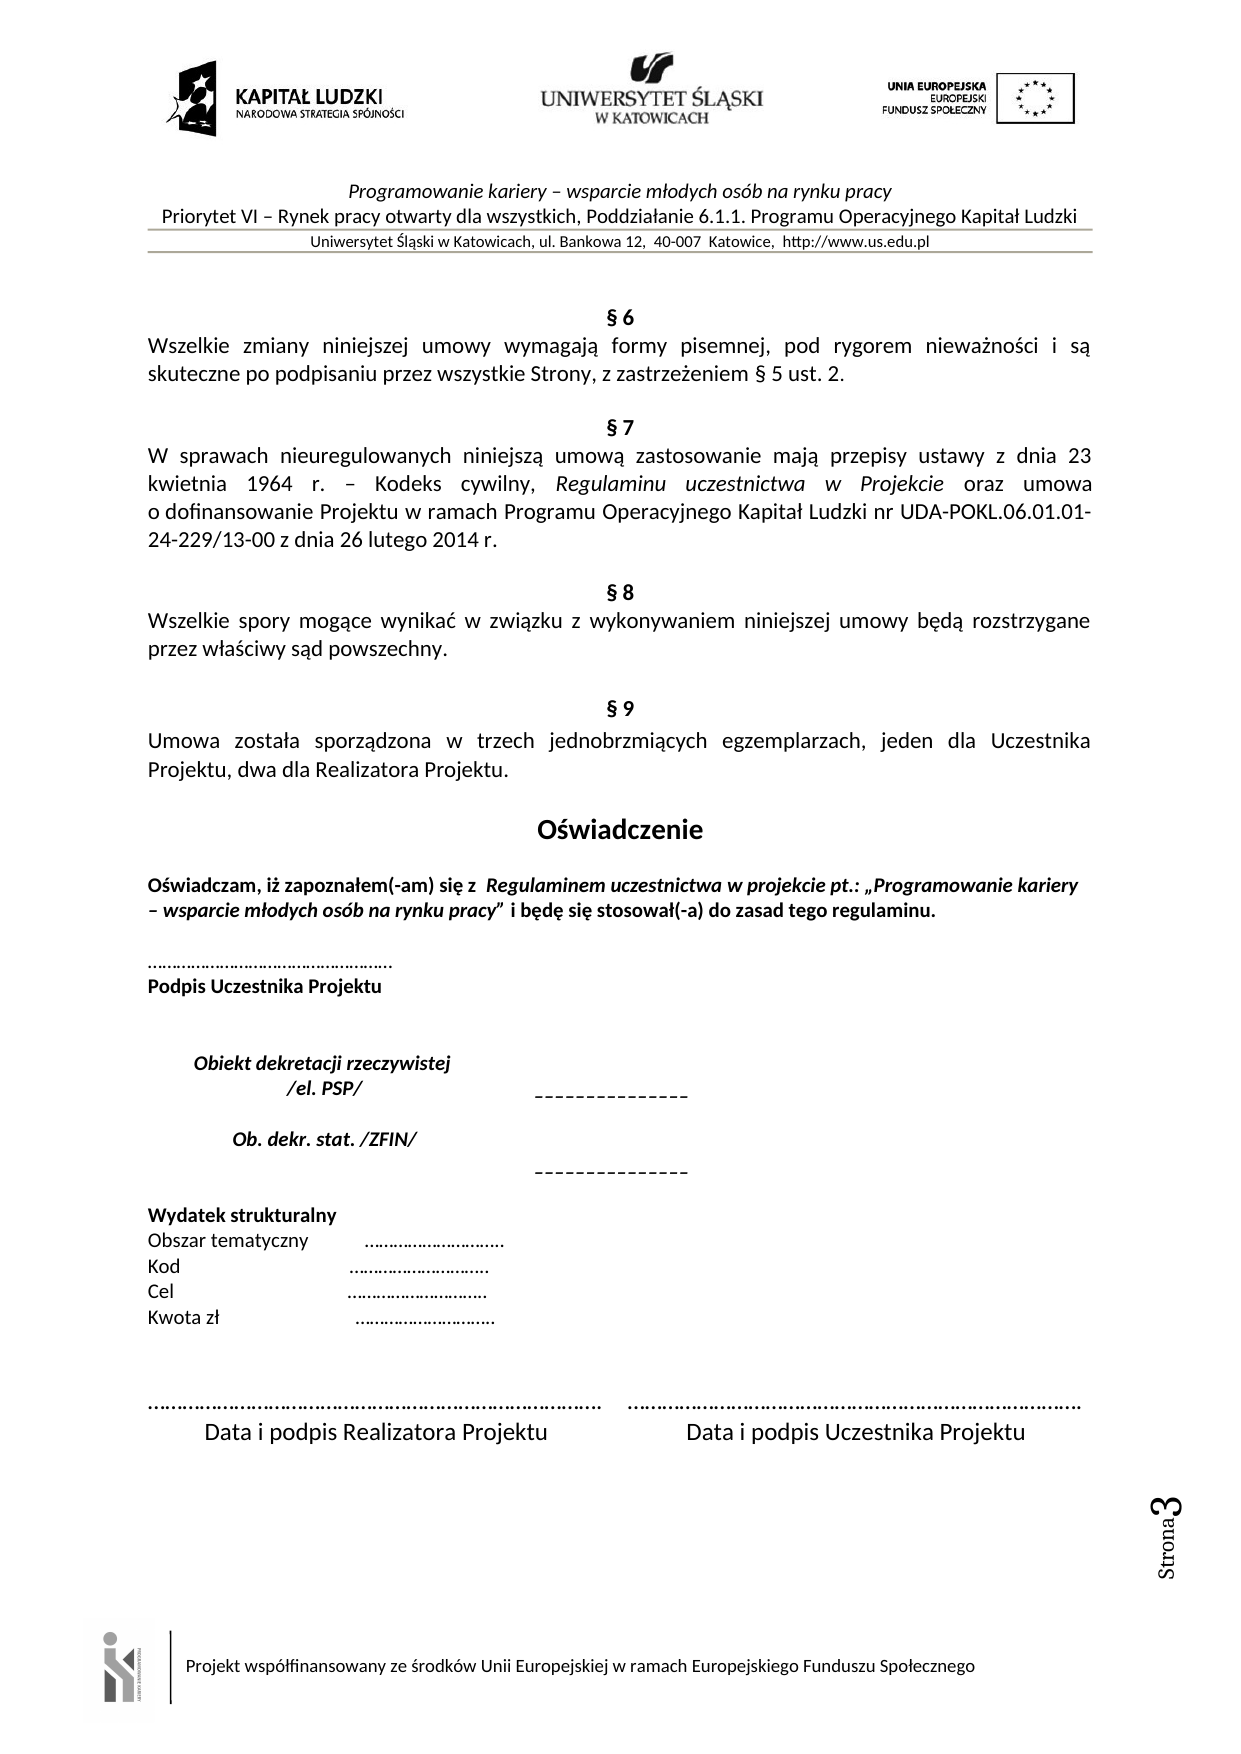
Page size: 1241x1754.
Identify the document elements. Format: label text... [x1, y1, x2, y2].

text § 8 [148, 578, 1093, 606]
table_header ……………………………………………………………………. [136, 1385, 616, 1416]
table_header ……………………………………………………………………. [616, 1385, 1096, 1416]
text Umowa została sporządzona w trzech jednobrzmiących egzemplarzach, jeden dla Uczestnika Projektu, dwa dla Realizatora Projektu. [148, 727, 1093, 783]
text § 9 [148, 694, 1093, 722]
text Oświadczenie [148, 811, 1093, 846]
text Wszelkie zmiany niniejszej umowy wymagają formy pisemnej, pod rygorem nieważności i są skuteczne po podpisaniu przez wszystkie Strony, z zastrzeżeniem § 5 ust. 2. [148, 331, 1093, 387]
text W sprawach nieuregulowanych niniejszą umową zastosowanie mają przepisy ustawy z dnia 23 kwietnia 1964 r. – Kodeks cywilny, Regulaminu uczestnictwa w Projekcie oraz umowa o dofinansowanie Projektu w ramach Programu Operacyjnego Kapitał Ludzki nr UDA-POKL.06.01.01-24-229/13-00 z dnia 26 lutego 2014 r. [148, 441, 1093, 553]
table_cell Podpis Uczestnika Projektu [136, 974, 734, 1024]
table_cell Data i podpis Realizatora Projektu [136, 1416, 616, 1446]
text § 6 [148, 303, 1093, 331]
table_header …………………………………………… [136, 948, 734, 973]
table_cell Data i podpis Uczestnika Projektu [616, 1416, 1096, 1446]
picture [83, 1618, 155, 1723]
text § 7 [148, 413, 1093, 441]
text Oświadczam, iż zapoznałem(-am) się z Regulaminem uczestnictwa w projekcie pt.: „Programowanie kariery – wsparcie młodych osób na rynku pracy” i będę się stosował(-a) do zasad tego regulaminu. [148, 872, 1093, 923]
table_cell Wydatek strukturalny Obszar tematyczny ……………………….. Kod ……………………….. Cel ……………………….. Kwota zł ……………………….. [136, 1024, 734, 1355]
picture [147, 42, 1093, 150]
text Wszelkie spory mogące wynikać w związku z wykonywaniem niniejszej umowy będą rozstrzygane przez właściwy sąd powszechny. [148, 606, 1093, 662]
